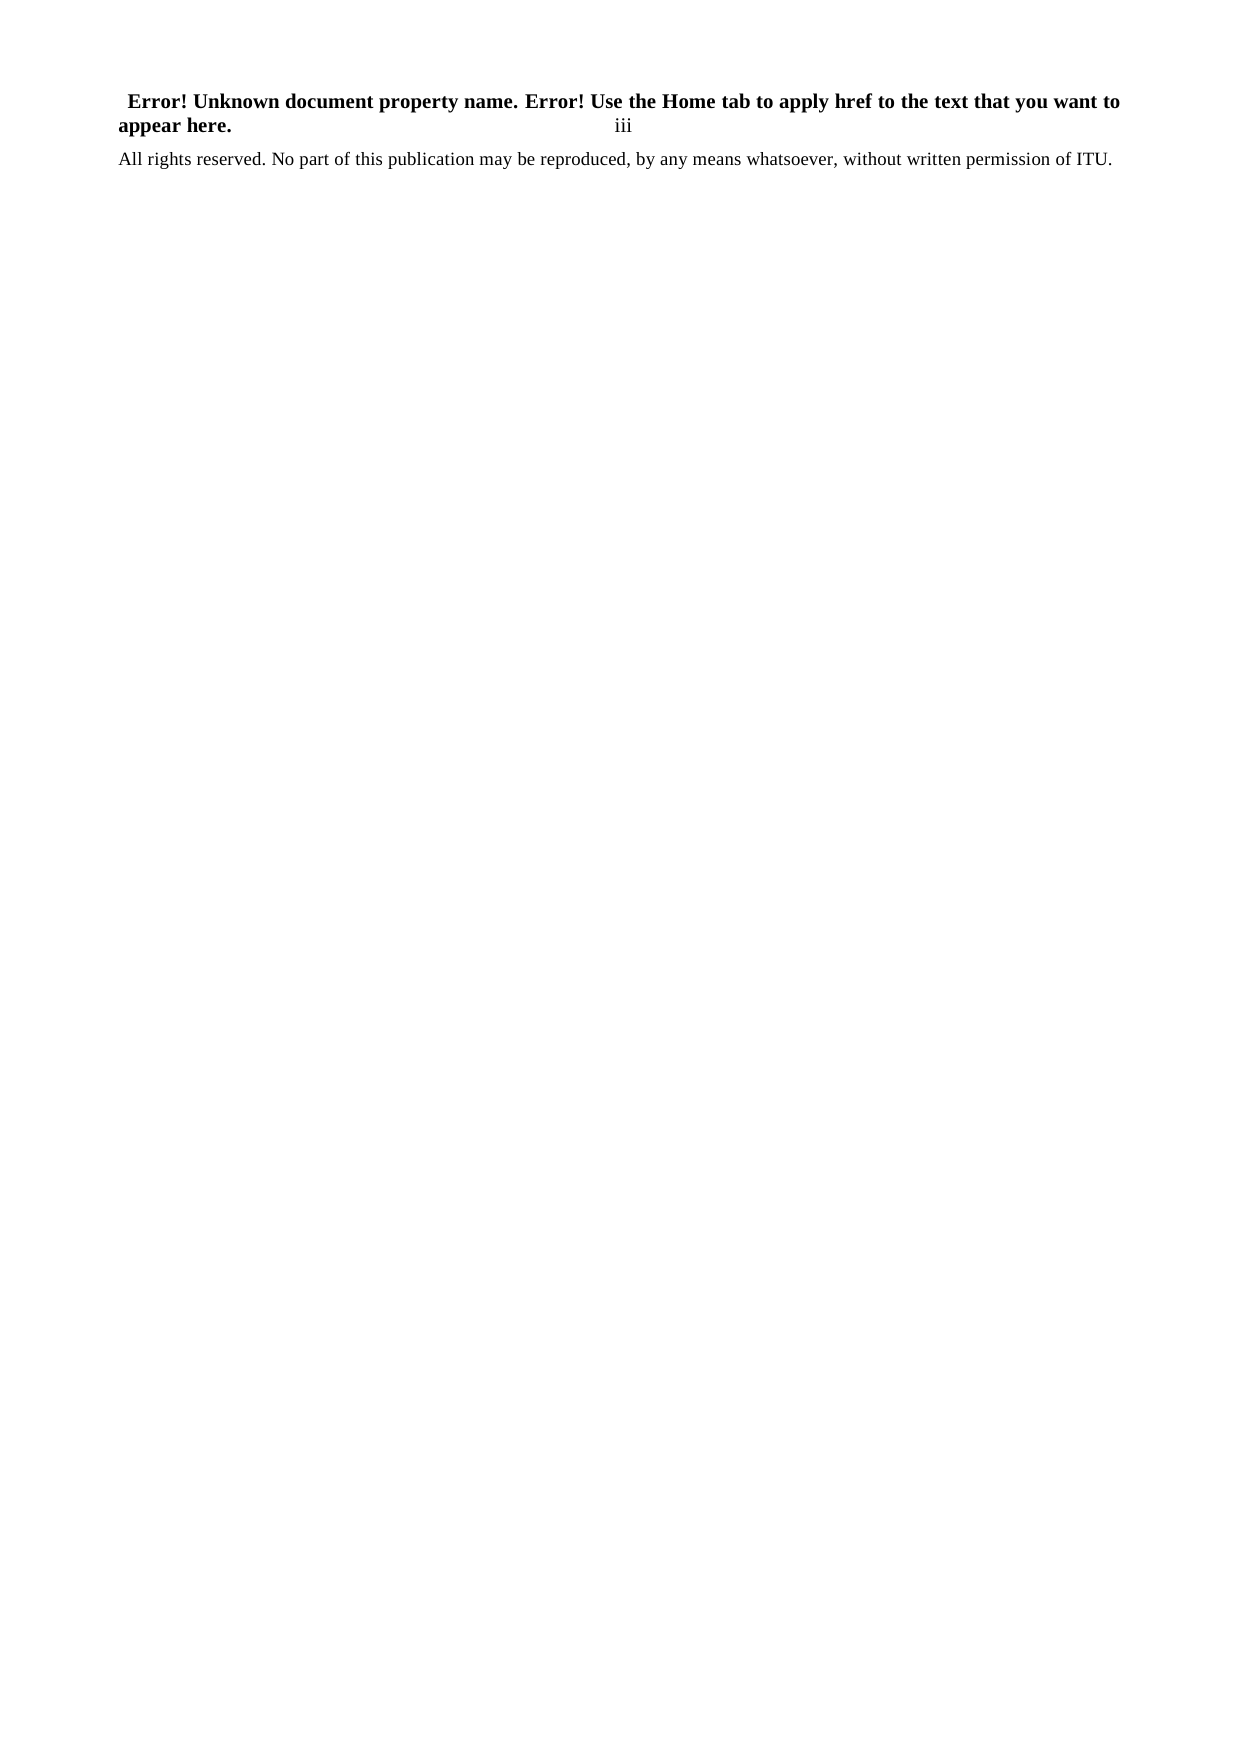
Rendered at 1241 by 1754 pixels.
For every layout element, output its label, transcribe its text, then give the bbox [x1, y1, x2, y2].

text All rights reserved. No part of this publication may be reproduced, by any means whatsoever, without written permission of ITU. [118, 148, 1122, 170]
